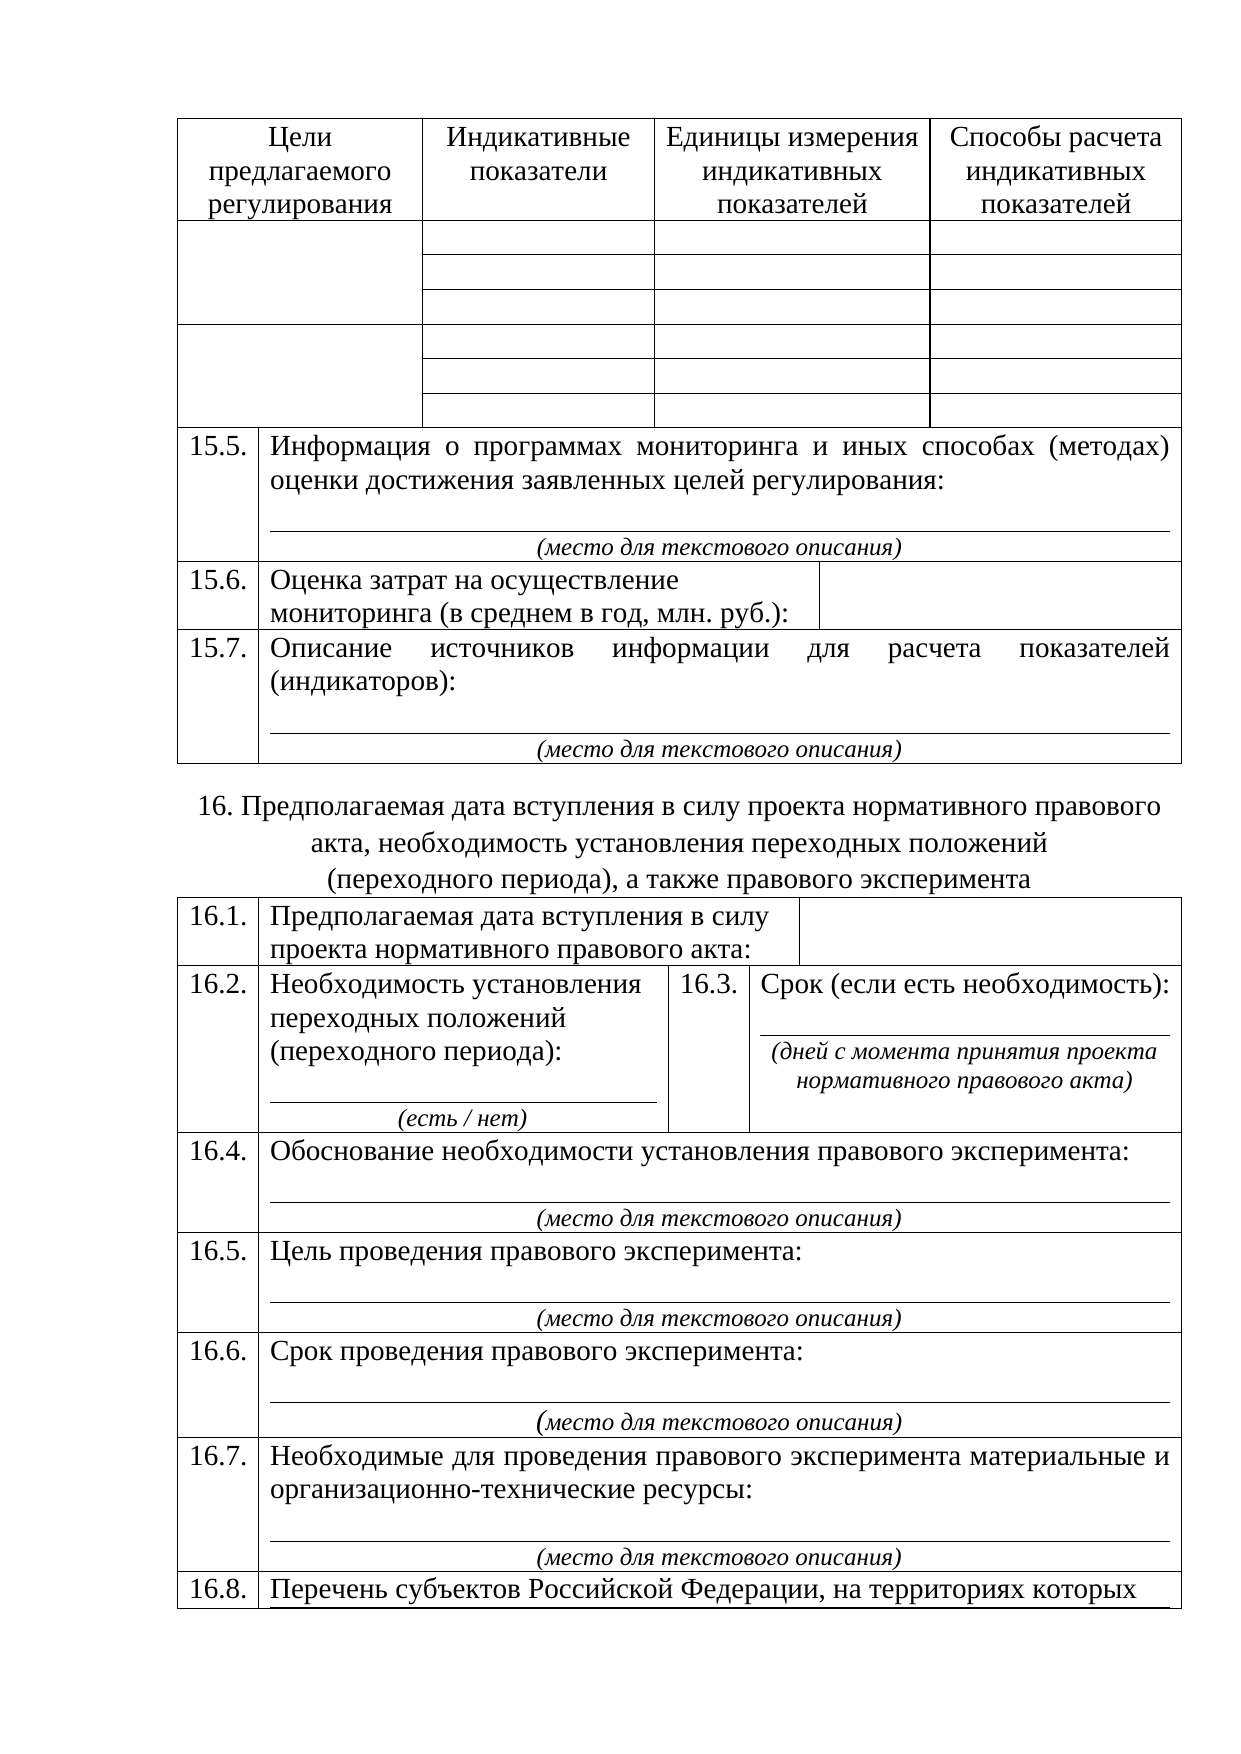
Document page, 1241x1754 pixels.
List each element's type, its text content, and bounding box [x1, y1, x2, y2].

table_cell [423, 394, 654, 427]
table_cell [655, 290, 929, 323]
table_cell Обоснование необходимости установления правового эксперимента: (место для текстового описания) [259, 1133, 1181, 1232]
table_cell 16.5. [178, 1233, 258, 1332]
table_header 16.1. [178, 898, 258, 965]
table_cell 15.7. [178, 630, 258, 762]
table_cell 16.6. [178, 1333, 258, 1437]
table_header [423, 119, 654, 220]
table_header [931, 119, 1181, 220]
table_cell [259, 1572, 1181, 1608]
table_cell Цель проведения правового эксперимента: (место для текстового описания) [259, 1233, 1181, 1332]
table_cell Информация о программах мониторинга и иных способах (методах) оценки достижения заявленных целей регулирования: (место для текстового описания) [259, 428, 1181, 561]
table_cell [931, 255, 1181, 289]
table_cell 16.4. [178, 1133, 258, 1232]
table_cell [931, 290, 1181, 323]
table_cell 16.2. [178, 966, 258, 1132]
table_cell Срок (если есть необходимость): (дней с момента принятия проекта нормативного правового акта) [750, 966, 1181, 1132]
table_cell [178, 325, 422, 427]
table_cell [655, 325, 929, 358]
text 16. Предполагаемая дата вступления в силу проекта нормативного правового акта, необходимость установления переходных положений (переходного периода), а также правового эксперимента [177, 788, 1181, 894]
table_cell [931, 359, 1181, 393]
table_cell [423, 221, 654, 254]
table_cell [423, 325, 654, 358]
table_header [655, 119, 929, 220]
table_header Предполагаемая дата вступления в силу проекта нормативного правового акта: [259, 898, 799, 965]
table_cell [178, 221, 422, 323]
table_cell 16.8. [178, 1572, 258, 1608]
table_cell [931, 394, 1181, 427]
table_cell [655, 255, 929, 289]
table_cell Необходимые для проведения правового эксперимента материальные и организационно-технические ресурсы: (место для текстового описания) [259, 1438, 1181, 1571]
table_cell 16.7. [178, 1438, 258, 1571]
table_cell [655, 359, 929, 393]
table_header [800, 898, 1181, 965]
table_cell 16.3. [669, 966, 749, 1132]
table_cell Описание источников информации для расчета показателей (индикаторов): (место для текстового описания) [259, 630, 1181, 762]
table_cell [423, 255, 654, 289]
table_cell [655, 221, 929, 254]
table_cell [423, 359, 654, 393]
table_cell Оценка затрат на осуществление мониторинга (в среднем в год, млн. руб.): [259, 562, 819, 629]
table_cell 15.6. [178, 562, 258, 629]
table_cell [423, 290, 654, 323]
table_cell [655, 394, 929, 427]
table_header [178, 119, 422, 220]
table_cell Необходимость установления переходных положений (переходного периода): (есть / нет) [259, 966, 668, 1132]
table_cell Срок проведения правового эксперимента: (место для текстового описания) [259, 1333, 1181, 1437]
table_cell [931, 325, 1181, 358]
table_cell [820, 562, 1181, 629]
table_cell 15.5. [178, 428, 258, 561]
table_cell [931, 221, 1181, 254]
